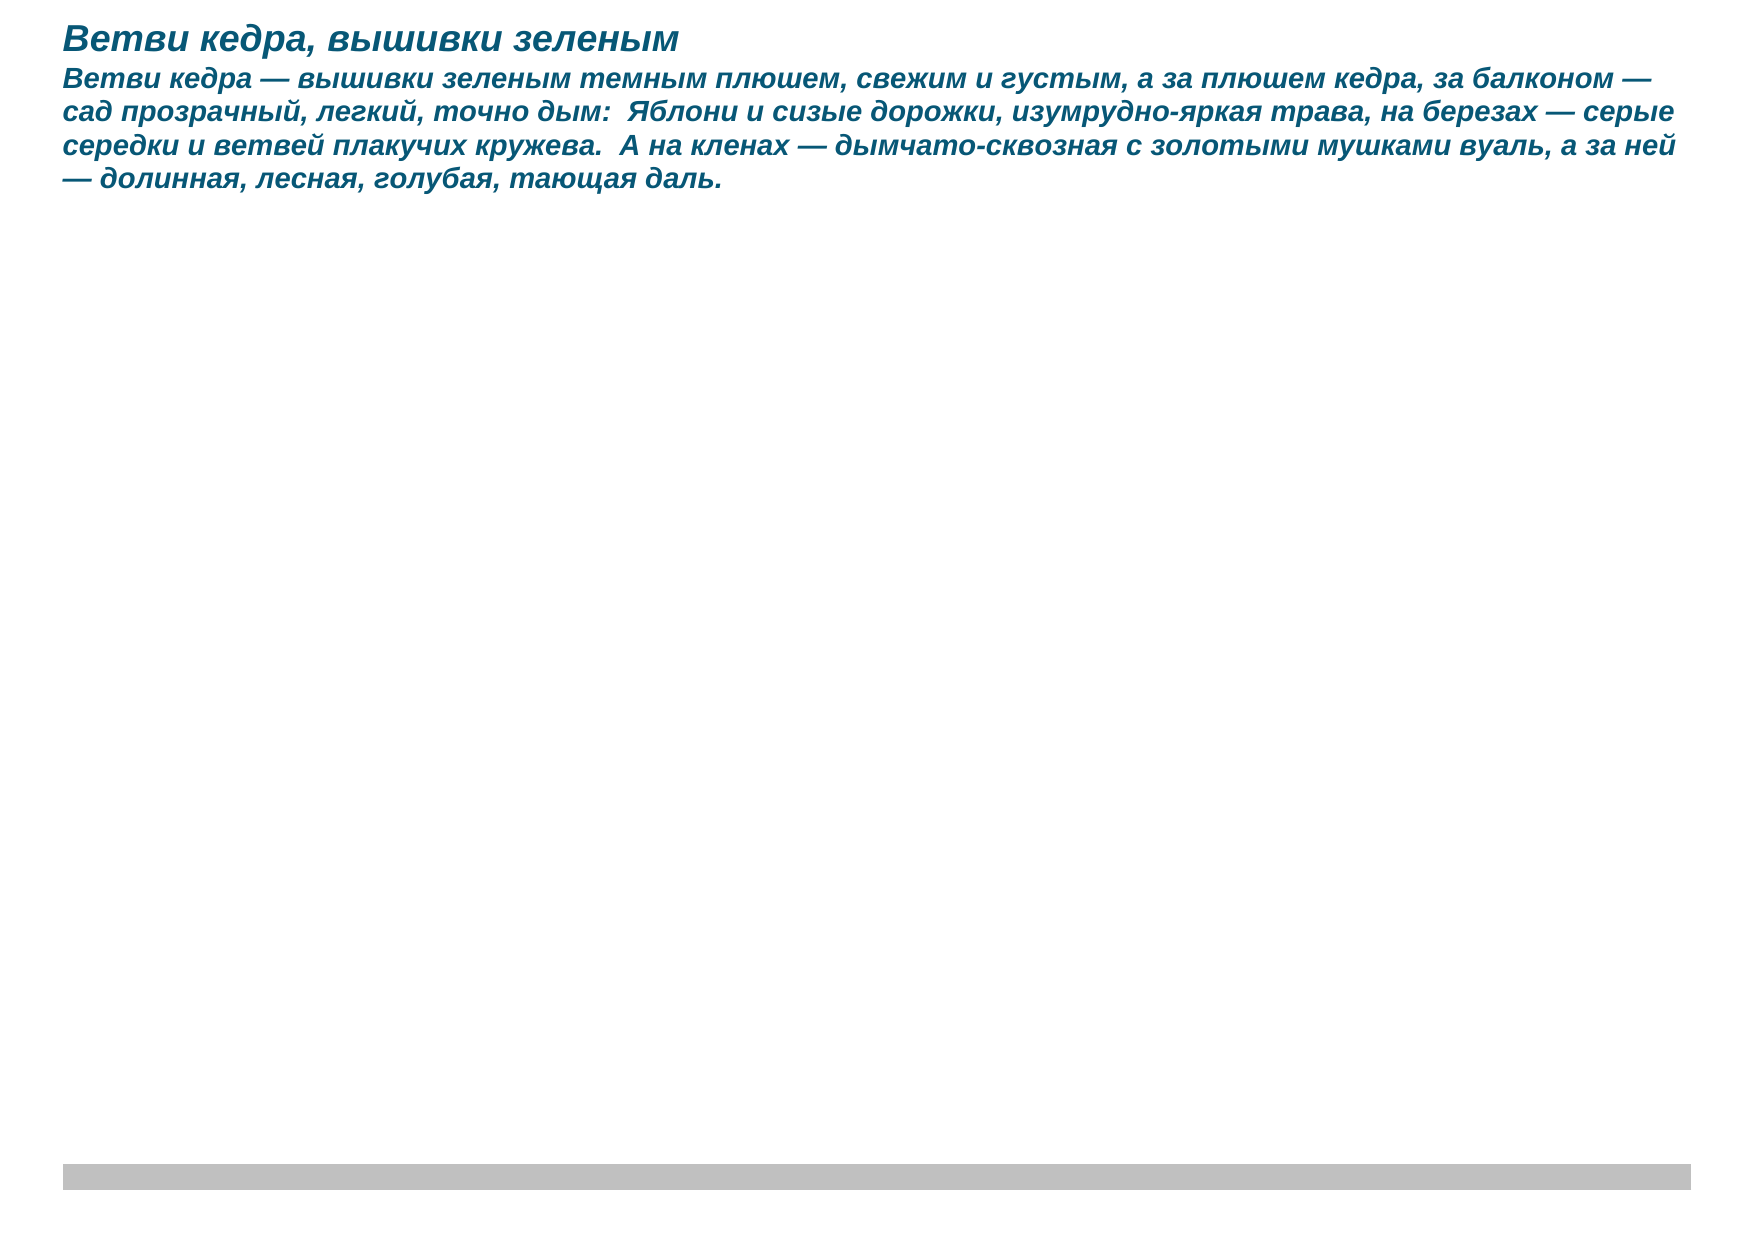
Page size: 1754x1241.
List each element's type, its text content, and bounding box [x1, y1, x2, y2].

subtitle Ветви кедра, вышивки зеленым [62, 17, 1691, 60]
text Ветви кедра — вышивки зеленым [62, 61, 1691, 195]
